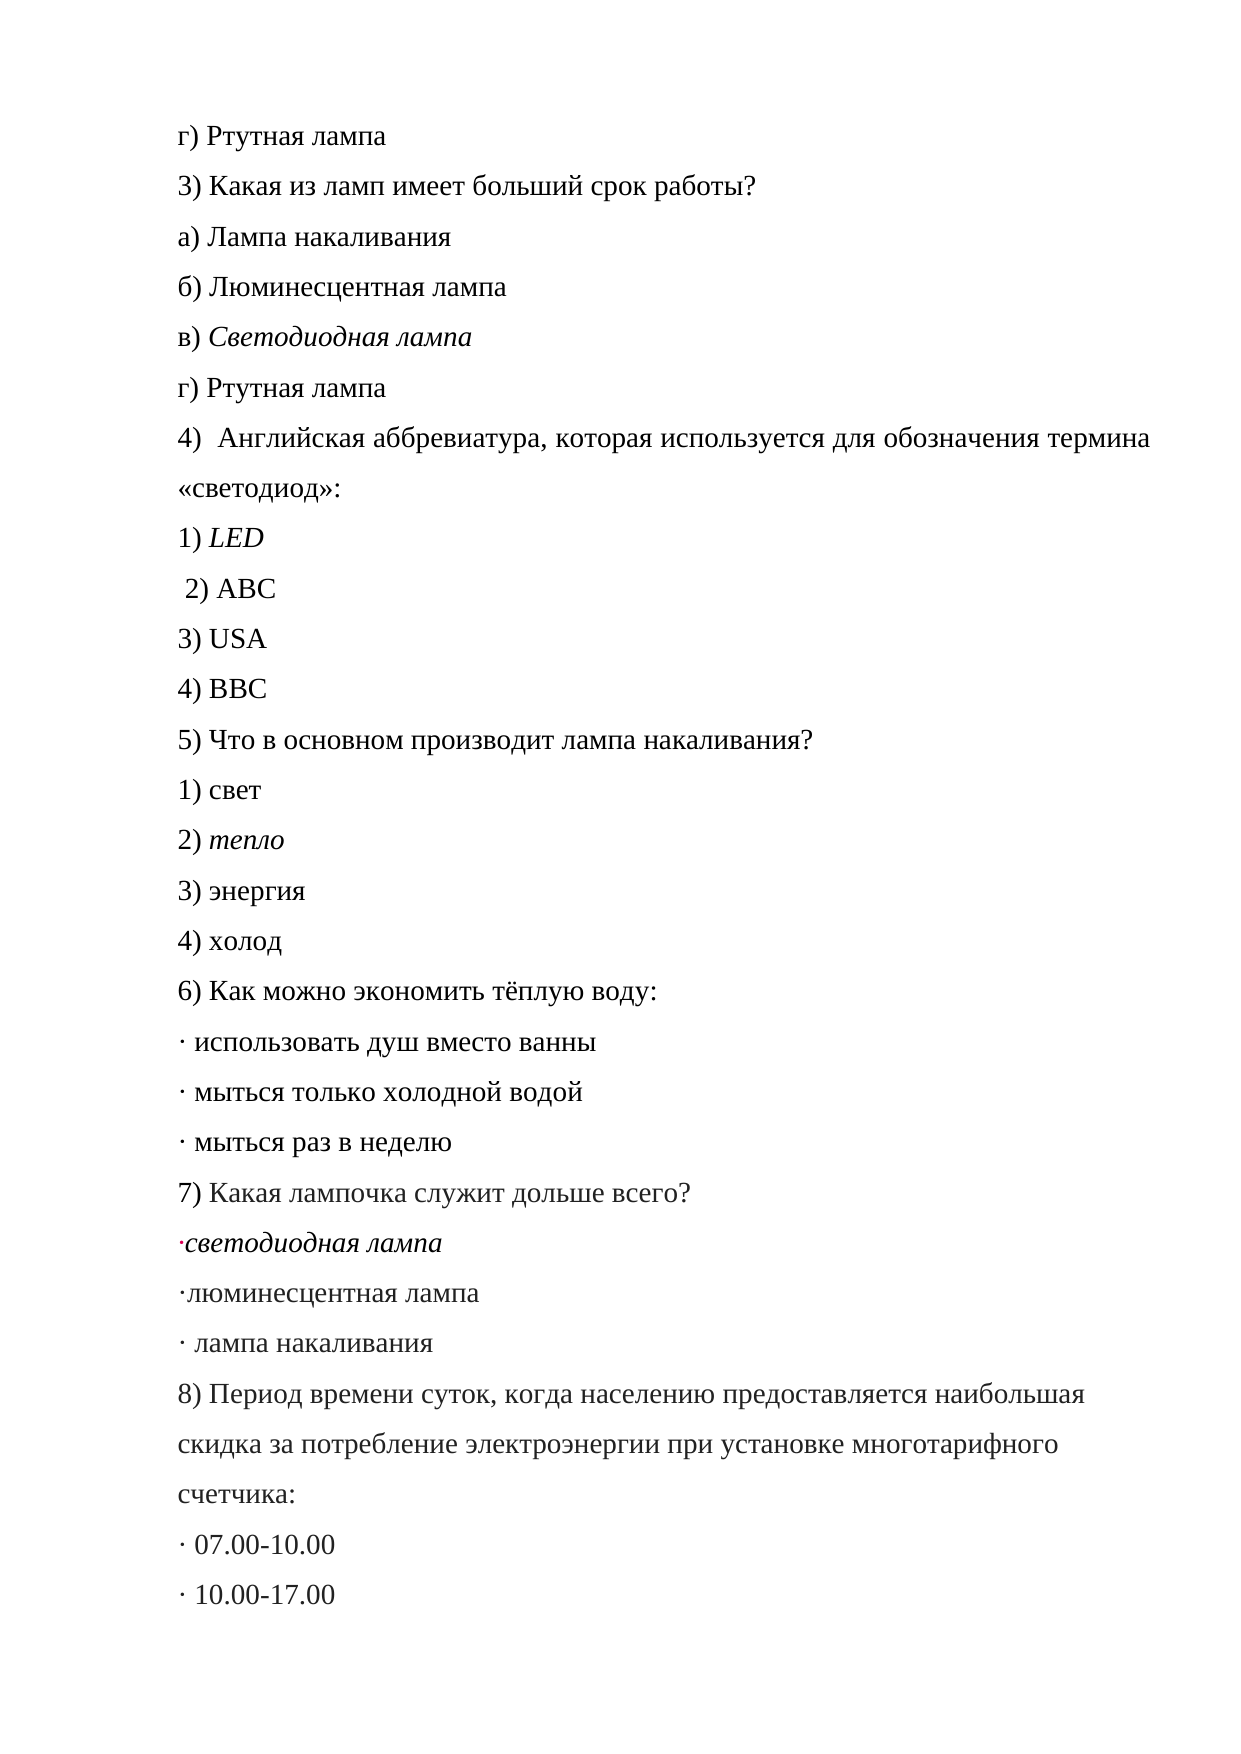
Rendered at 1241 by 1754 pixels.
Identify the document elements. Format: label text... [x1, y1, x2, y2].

text 7) Какая лампочка служит дольше всего? ·светодиодная лампа ·люминесцентная лампа · лампа накаливания [177, 1175, 1152, 1359]
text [177, 1376, 1152, 1611]
text · мыться только холодной водой [177, 1074, 1152, 1108]
text 5) Что в основном производит лампа накаливания? [103, 722, 1152, 755]
text 4) холод [103, 923, 1152, 957]
text б) Люминесцентная лампа [177, 269, 1152, 303]
text а) Лампа накаливания [177, 219, 1152, 252]
text в) Светодиодная лампа [177, 319, 1152, 353]
text · использовать душ вместо ванны [177, 1024, 1152, 1057]
text г) Ртутная лампа [177, 370, 1152, 403]
text 4) Английская аббревиатура, которая используется для обозначения термина «светодиод»: [177, 420, 1152, 504]
text 4) BBC [177, 672, 1152, 705]
text 6) Как можно экономить тёплую воду: [177, 973, 1152, 1007]
text 3) Какая из ламп имеет больший срок работы? [103, 168, 1152, 202]
text 3) энергия [103, 873, 1152, 906]
text 1) свет [103, 772, 1152, 806]
text 2) тепло [103, 822, 1152, 856]
text · мыться раз в неделю [177, 1124, 1152, 1158]
text г) Ртутная лампа [177, 118, 1152, 152]
text 3) USA [177, 621, 1152, 655]
text 2) ABC [177, 571, 1152, 604]
text 1) LED [177, 521, 1152, 554]
